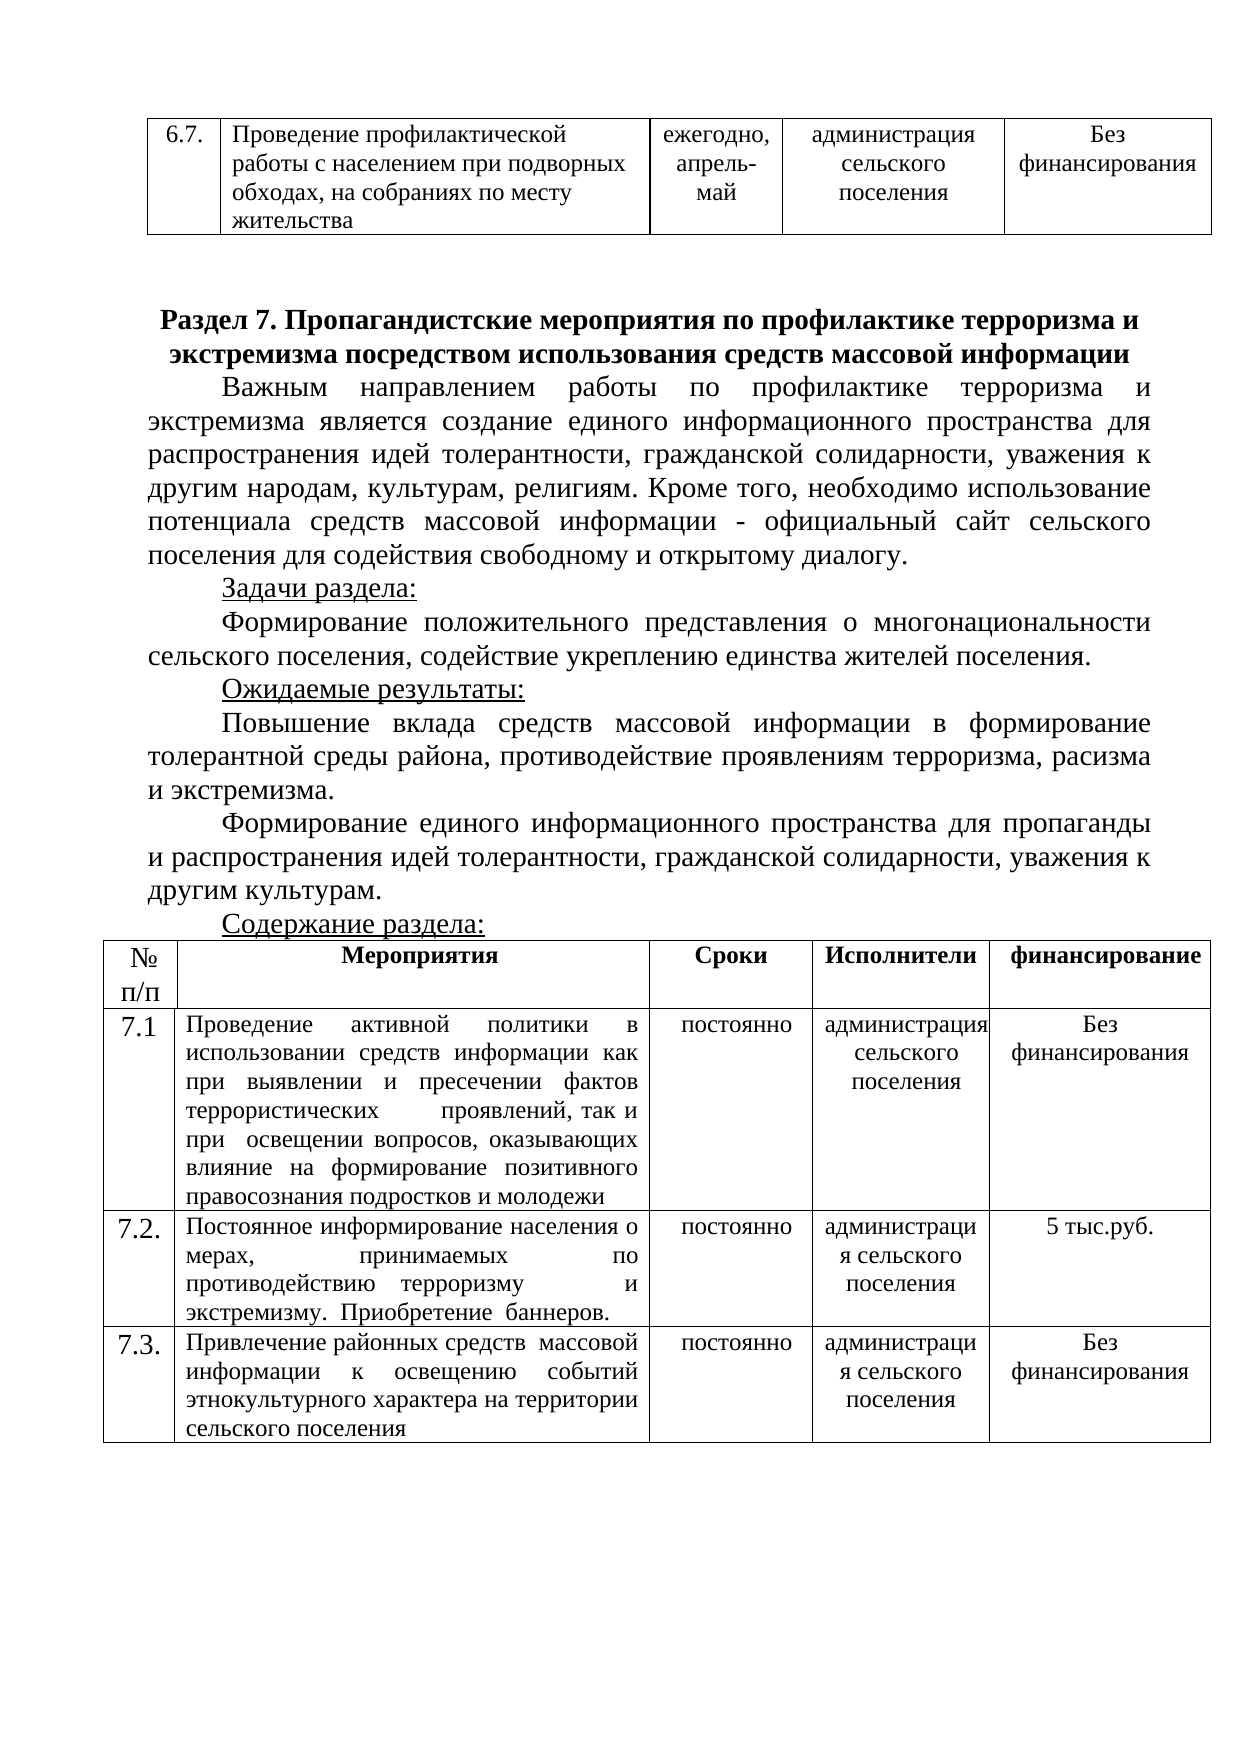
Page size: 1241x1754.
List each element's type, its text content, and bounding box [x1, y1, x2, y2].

table_cell администрация сельского поселения [813, 1327, 989, 1442]
table_cell Проведение активной политики в использовании средств информации как при выявлении и пресечении фактов террористических проявлений, так и при освещении вопросов, оказывающих влияние на формирование позитивного правосознания подростков и молодежи [175, 1009, 649, 1210]
text Формирование единого информационного пространства для пропаганды и распространения идей толерантности, гражданской солидарности, уважения к другим культурам. [148, 805, 1152, 906]
text Раздел 7. Пропагандистские мероприятия по профилактике терроризма и экстремизма посредством использования средств массовой информации [148, 302, 1152, 369]
table_cell Без финансирования [990, 1327, 1210, 1442]
table_cell 5 тыс.руб. [990, 1211, 1210, 1326]
table_cell Привлечение районных средств массовой информации к освещению событий этнокультурного характера на территории сельского поселения [175, 1327, 649, 1442]
table_cell Без финансирования [990, 1009, 1210, 1210]
table_cell ежегодно, апрель-май [651, 119, 782, 234]
table_cell Постоянное информирование населения о мерах, принимаемых по противодействию терроризму и экстремизму. Приобретение баннеров. [175, 1211, 649, 1326]
table_header № п/п [104, 941, 177, 1008]
text Содержание раздела: [148, 906, 1152, 939]
table_cell Проведение профилактической работы с населением при подворных обходах, на собраниях по месту жительства [221, 119, 649, 234]
table_cell 6.7. [148, 119, 220, 234]
table_header финансирование [990, 941, 1210, 1008]
table_cell постоянно [650, 1327, 812, 1442]
table_cell 7.2. [104, 1211, 174, 1326]
table_header Исполнители [813, 941, 989, 1008]
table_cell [783, 119, 1004, 234]
text Задачи раздела: [148, 571, 1152, 604]
text Важным направлением работы по профилактике терроризма и экстремизма является создание единого информационного пространства для распространения идей толерантности, гражданской солидарности, уважения к другим народам, культурам, религиям. Кроме того, необходимо использование потенциала средств массовой информации - официальный сайт сельского поселения для содействия свободному и открытому диалогу. [148, 369, 1152, 571]
table_cell постоянно [650, 1211, 812, 1326]
table_header Сроки [650, 941, 812, 1008]
table_header Мероприятия [178, 941, 649, 1008]
table_cell 7.3. [104, 1327, 174, 1442]
table_cell постоянно [650, 1009, 812, 1210]
text Повышение вклада средств массовой информации в формирование толерантной среды района, противодействие проявлениям терроризма, расизма и экстремизма. [148, 705, 1152, 805]
table_cell администрация сельского поселения [813, 1009, 989, 1210]
table_cell администрация сельского поселения [813, 1211, 989, 1326]
text Ожидаемые результаты: [148, 671, 1152, 705]
table_cell 7.1 [104, 1009, 174, 1210]
table_cell Без финансирования [1005, 119, 1211, 234]
text Формирование положительного представления о многонациональности сельского поселения, содействие укреплению единства жителей поселения. [148, 604, 1152, 671]
